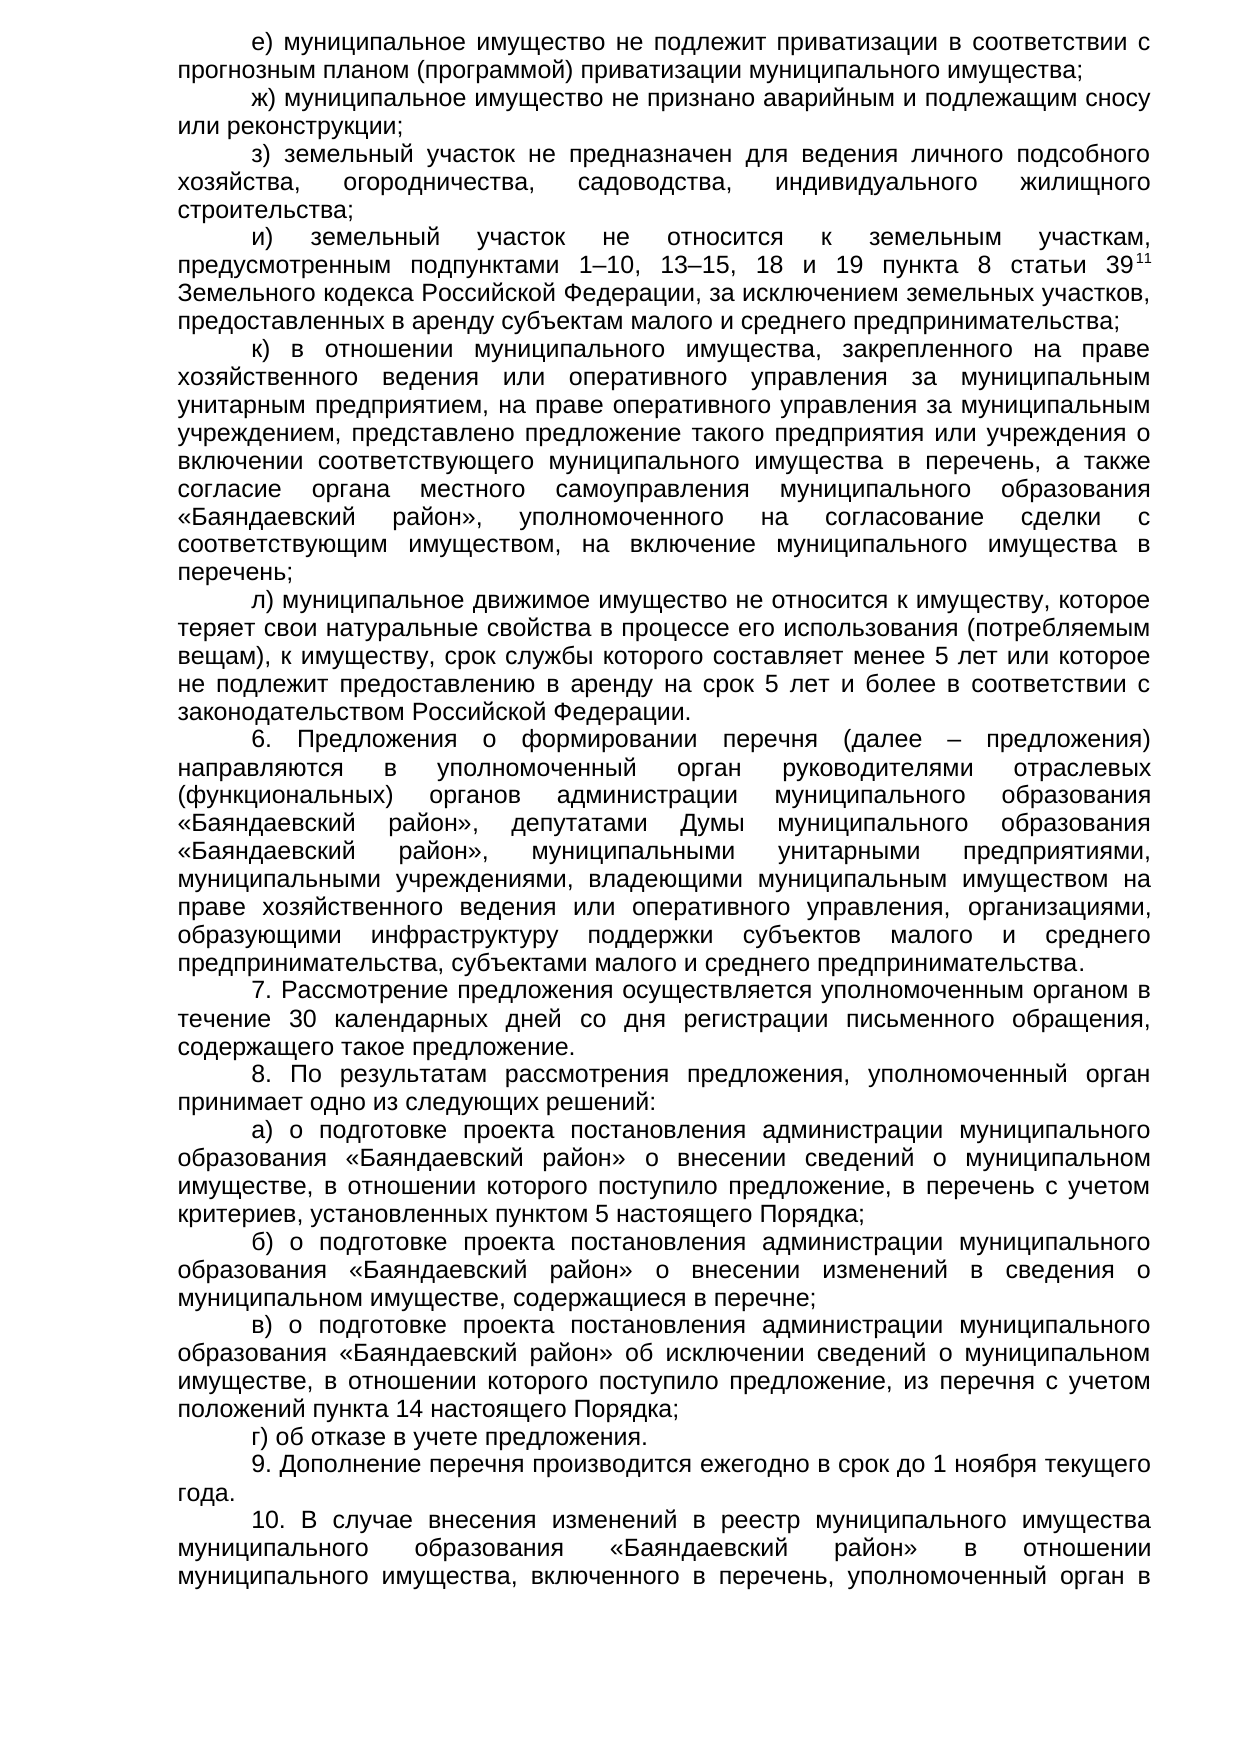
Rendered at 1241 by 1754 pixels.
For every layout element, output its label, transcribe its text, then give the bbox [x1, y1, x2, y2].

text а) о подготовке проекта постановления администрации муниципального образования «Баяндаевский район» о внесении сведений о муниципальном имуществе, в отношении которого поступило предложение, в перечень с учетом критериев, установленных пунктом 5 настоящего Порядка; [177, 1116, 1152, 1228]
text 8. По результатам рассмотрения предложения, уполномоченный орган принимает одно из следующих решений: [177, 1060, 1152, 1116]
text в) о подготовке проекта постановления администрации муниципального образования «Баяндаевский район» об исключении сведений о муниципальном имуществе, в отношении которого поступило предложение, из перечня с учетом положений пункта 14 настоящего Порядка; [177, 1311, 1152, 1423]
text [177, 1506, 1152, 1590]
text ж) муниципальное имущество не признано аварийным и подлежащим сносу или реконструкции; [177, 84, 1152, 140]
text 6. Предложения о формировании перечня (далее – предложения) направляются в уполномоченный орган руководителями отраслевых (функциональных) органов администрации муниципального образования «Баяндаевский район», депутатами Думы муниципального образования «Баяндаевский район», муниципальными унитарными предприятиями, муниципальными учреждениями, владеющими муниципальным имуществом на праве хозяйственного ведения или оперативного управления, организациями, образующими инфраструктуру поддержки субъектов малого и среднего предпринимательства, субъектами малого и среднего предпринимательства. [177, 726, 1152, 977]
text 9. Дополнение перечня производится ежегодно в срок до 1 ноября текущего года. [177, 1451, 1152, 1506]
text л) муниципальное движимое имущество не относится к имуществу, которое теряет свои натуральные свойства в процессе его использования (потребляемым вещам), к имуществу, срок службы которого составляет менее 5 лет или которое не подлежит предоставлению в аренду на срок 5 лет и более в соответствии с законодательством Российской Федерации. [177, 586, 1152, 726]
text г) об отказе в учете предложения. [177, 1423, 1152, 1451]
text и) земельный участок не относится к земельным участкам, предусмотренным подпунктами 1–10, 13–15, 18 и 19 пункта 8 статьи 3911 Земельного кодекса Российской Федерации, за исключением земельных участков, предоставленных в аренду субъектам малого и среднего предпринимательства; [177, 223, 1152, 335]
text б) о подготовке проекта постановления администрации муниципального образования «Баяндаевский район» о внесении изменений в сведения о муниципальном имуществе, содержащиеся в перечне; [177, 1228, 1152, 1311]
text е) муниципальное имущество не подлежит приватизации в соответствии с прогнозным планом (программой) приватизации муниципального имущества; [177, 28, 1152, 84]
text 7. Рассмотрение предложения осуществляется уполномоченным органом в течение 30 календарных дней со дня регистрации письменного обращения, содержащего такое предложение. [177, 977, 1152, 1060]
text к) в отношении муниципального имущества, закрепленного на праве хозяйственного ведения или оперативного управления за муниципальным унитарным предприятием, на праве оперативного управления за муниципальным учреждением, представлено предложение такого предприятия или учреждения о включении соответствующего муниципального имущества в перечень, а также согласие органа местного самоуправления муниципального образования «Баяндаевский район», уполномоченного на согласование сделки с соответствующим имуществом, на включение муниципального имущества в перечень; [177, 335, 1152, 586]
text з) земельный участок не предназначен для ведения личного подсобного хозяйства, огородничества, садоводства, индивидуального жилищного строительства; [177, 140, 1152, 223]
